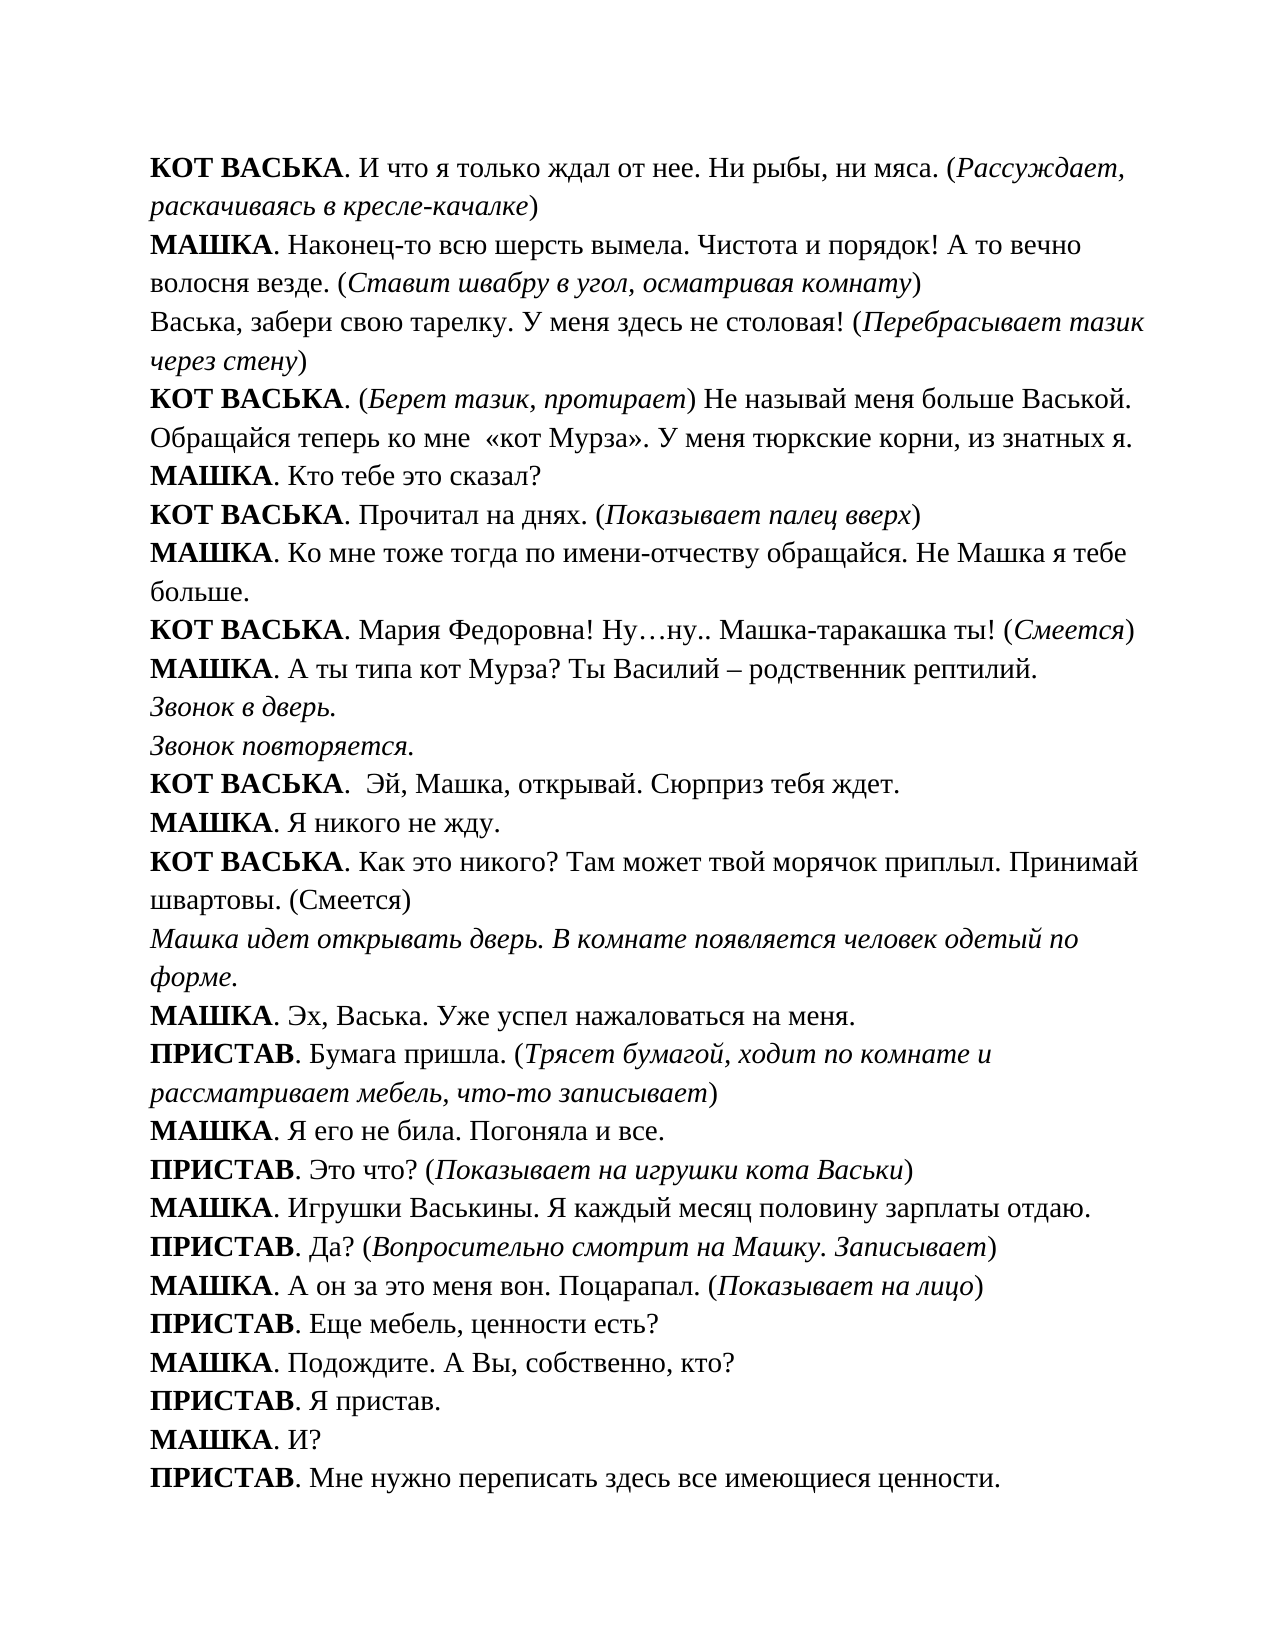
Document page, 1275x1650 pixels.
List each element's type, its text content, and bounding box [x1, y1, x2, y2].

text МАШКА. Игрушки Васькины. Я каждый месяц половину зарплаты отдаю. [150, 1191, 1167, 1224]
text КОТ ВАСЬКА. Мария Федоровна! Ну…ну.. Машка-таракашка ты! (Смеется) [150, 612, 1167, 646]
text МАШКА. А ты типа кот Мурза? Ты Василий – родственник рептилий. [150, 651, 1167, 684]
text МАШКА. Я его не била. Погоняла и все. [150, 1113, 1167, 1147]
text МАШКА. И? [150, 1422, 1167, 1455]
text Васька, забери свою тарелку. У меня здесь не столовая! (Перебрасывает тазик через стену) [150, 304, 1167, 376]
text ПРИСТАВ. Мне нужно переписать здесь все имеющиеся ценности. [150, 1460, 1167, 1494]
text МАШКА. Наконец-то всю шерсть вымела. Чистота и порядок! А то вечно волосня везде. (Ставит швабру в угол, осматривая комнату) [150, 227, 1167, 299]
text Звонок повторяется. [150, 728, 1167, 762]
text ПРИСТАВ. Да? (Вопросительно смотрит на Машку. Записывает) [150, 1229, 1167, 1263]
text Звонок в дверь. [150, 689, 1167, 723]
text МАШКА. Кто тебе это сказал? [150, 458, 1167, 492]
text ПРИСТАВ. Это что? (Показывает на игрушки кота Васьки) [150, 1152, 1167, 1186]
text МАШКА. Я никого не жду. [150, 805, 1167, 839]
text Машка идет открывать дверь. В комнате появляется человек одетый по форме. [150, 921, 1167, 993]
text ПРИСТАВ. Бумага пришла. (Трясет бумагой, ходит по комнате и рассматривает мебель, что-то записывает) [150, 1036, 1167, 1108]
text КОТ ВАСЬКА. Как это никого? Там может твой морячок приплыл. Принимай швартовы. (Смеется) [150, 844, 1167, 916]
text МАШКА. Эх, Васька. Уже успел нажаловаться на меня. [150, 998, 1167, 1031]
text МАШКА. А он за это меня вон. Поцарапал. (Показывает на лицо) [150, 1268, 1167, 1301]
text ПРИСТАВ. Я пристав. [150, 1383, 1167, 1417]
text МАШКА. Ко мне тоже тогда по имени-отчеству обращайся. Не Машка я тебе больше. [150, 535, 1167, 607]
text КОТ ВАСЬКА. И что я только ждал от нее. Ни рыбы, ни мяса. (Рассуждает, раскачиваясь в кресле-качалке) [150, 150, 1167, 222]
text МАШКА. Подождите. А Вы, собственно, кто? [150, 1345, 1167, 1378]
text КОТ ВАСЬКА. Прочитал на днях. (Показывает палец вверх) [150, 497, 1167, 530]
text Обращайся теперь ко мне «кот Мурза». У меня тюркские корни, из знатных я. [150, 420, 1167, 453]
text ПРИСТАВ. Еще мебель, ценности есть? [150, 1306, 1167, 1340]
text КОТ ВАСЬКА. Эй, Машка, открывай. Сюрприз тебя ждет. [150, 767, 1167, 800]
text КОТ ВАСЬКА. (Берет тазик, протирает) Не называй меня больше Васькой. [150, 381, 1167, 415]
